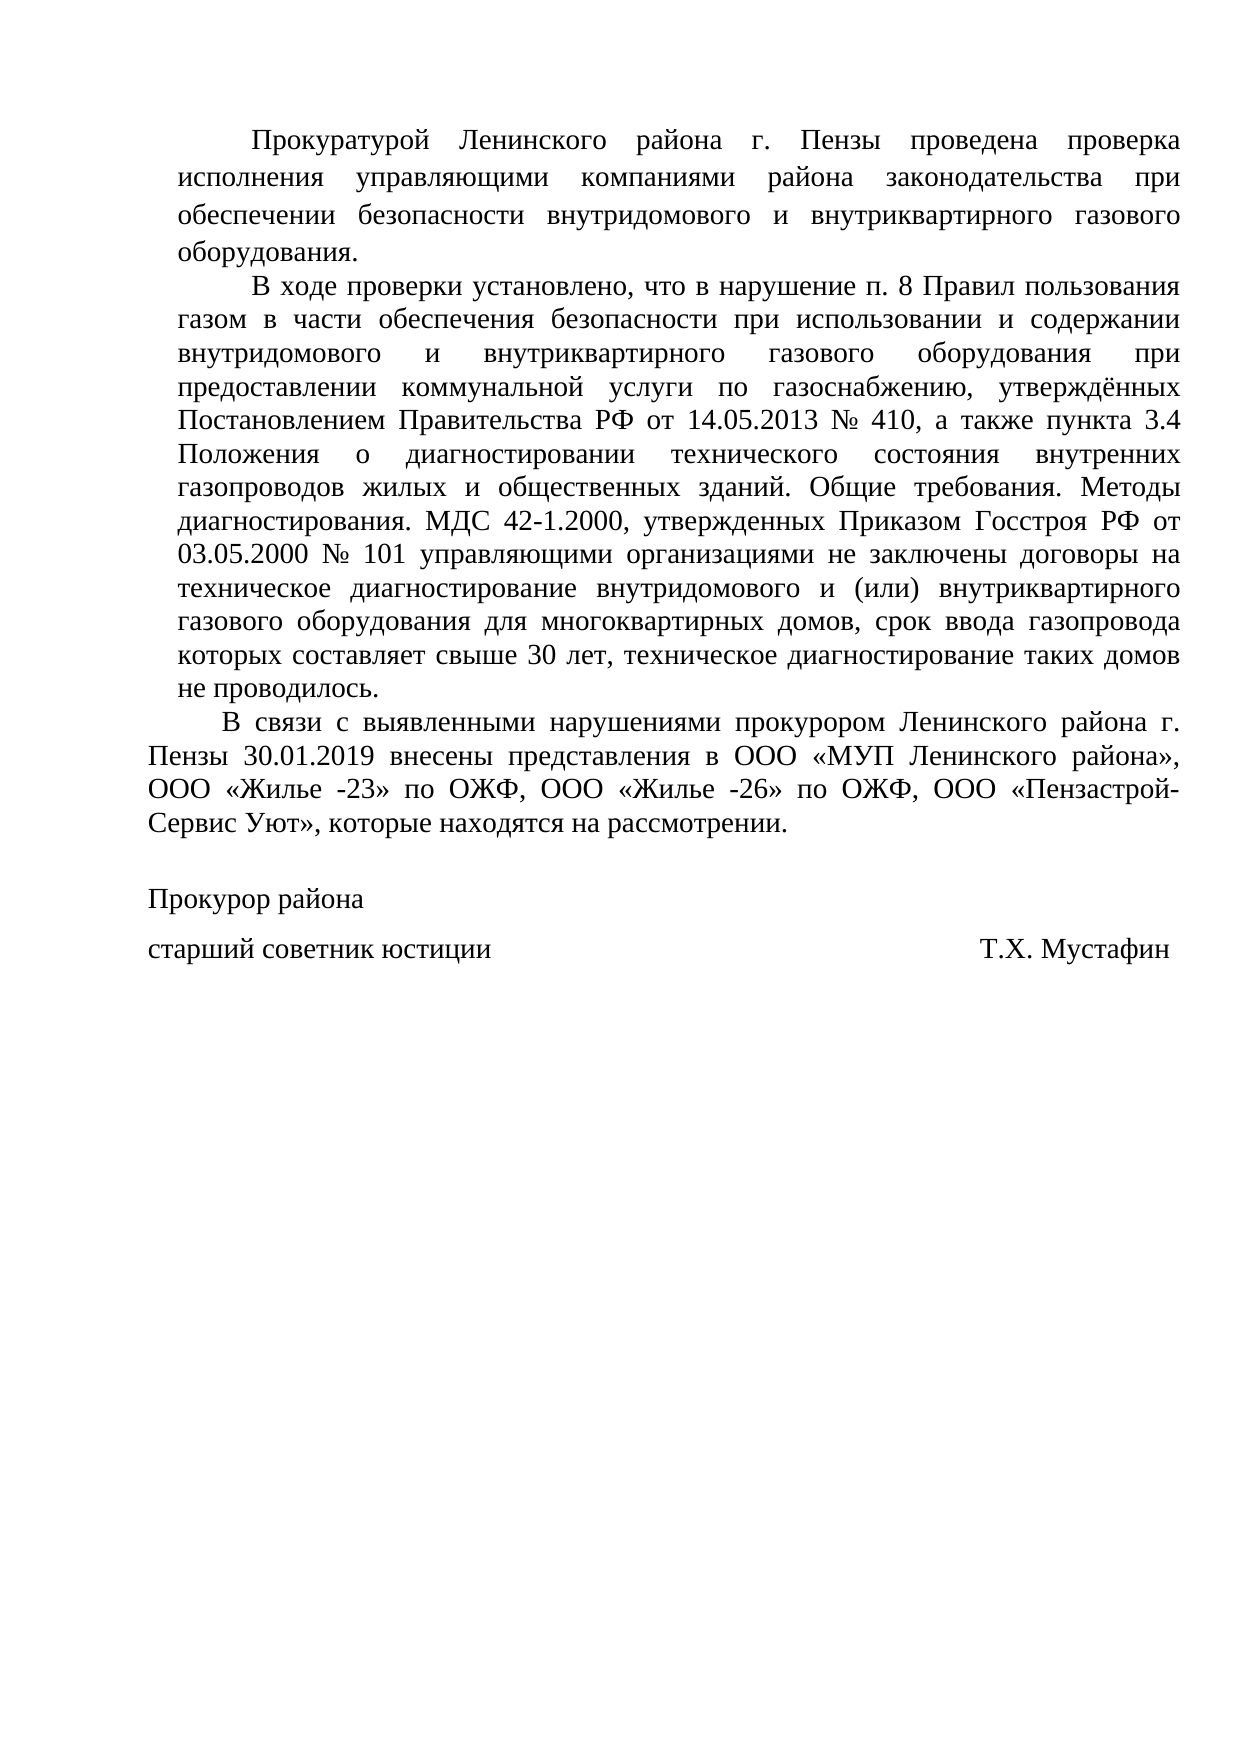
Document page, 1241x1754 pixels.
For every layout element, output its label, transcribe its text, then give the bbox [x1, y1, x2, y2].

text В связи с выявленными нарушениями прокурором Ленинского района г. Пензы 30.01.2019 внесены представления в ООО «МУП Ленинского района», ООО «Жилье -23» по ОЖФ, ООО «Жилье -26» по ОЖФ, ООО «Пензастрой-Сервис Уют», которые находятся на рассмотрении. [148, 704, 1181, 838]
text старший советник юстиции Т.Х. Мустафин [148, 938, 1127, 963]
text В ходе проверки установлено, что в нарушение п. 8 Правил пользования газом в части обеспечения безопасности при использовании и содержании внутридомового и внутриквартирного газового оборудования при предоставлении коммунальной услуги по газоснабжению, утверждённых Постановлением Правительства РФ от 14.05.2013 № 410, а также пункта 3.4 Положения о диагностировании технического состояния внутренних газопроводов жилых и общественных зданий. Общие требования. Методы диагностирования. МДС 42-1.2000, утвержденных Приказом Госстроя РФ от 03.05.2000 № 101 управляющими организациями не заключены договоры на техническое диагностирование внутридомового и (или) внутриквартирного газового оборудования для многоквартирных домов, срок ввода газопровода которых составляет свыше 30 лет, техническое диагностирование таких домов не проводилось. [177, 268, 1181, 704]
text Прокурор района [148, 888, 1181, 913]
text Прокуратурой Ленинского района г. Пензы проведена проверка исполнения управляющими компаниями района законодательства при обеспечении безопасности внутридомового и внутриквартирного газового оборудования. [177, 118, 1181, 268]
